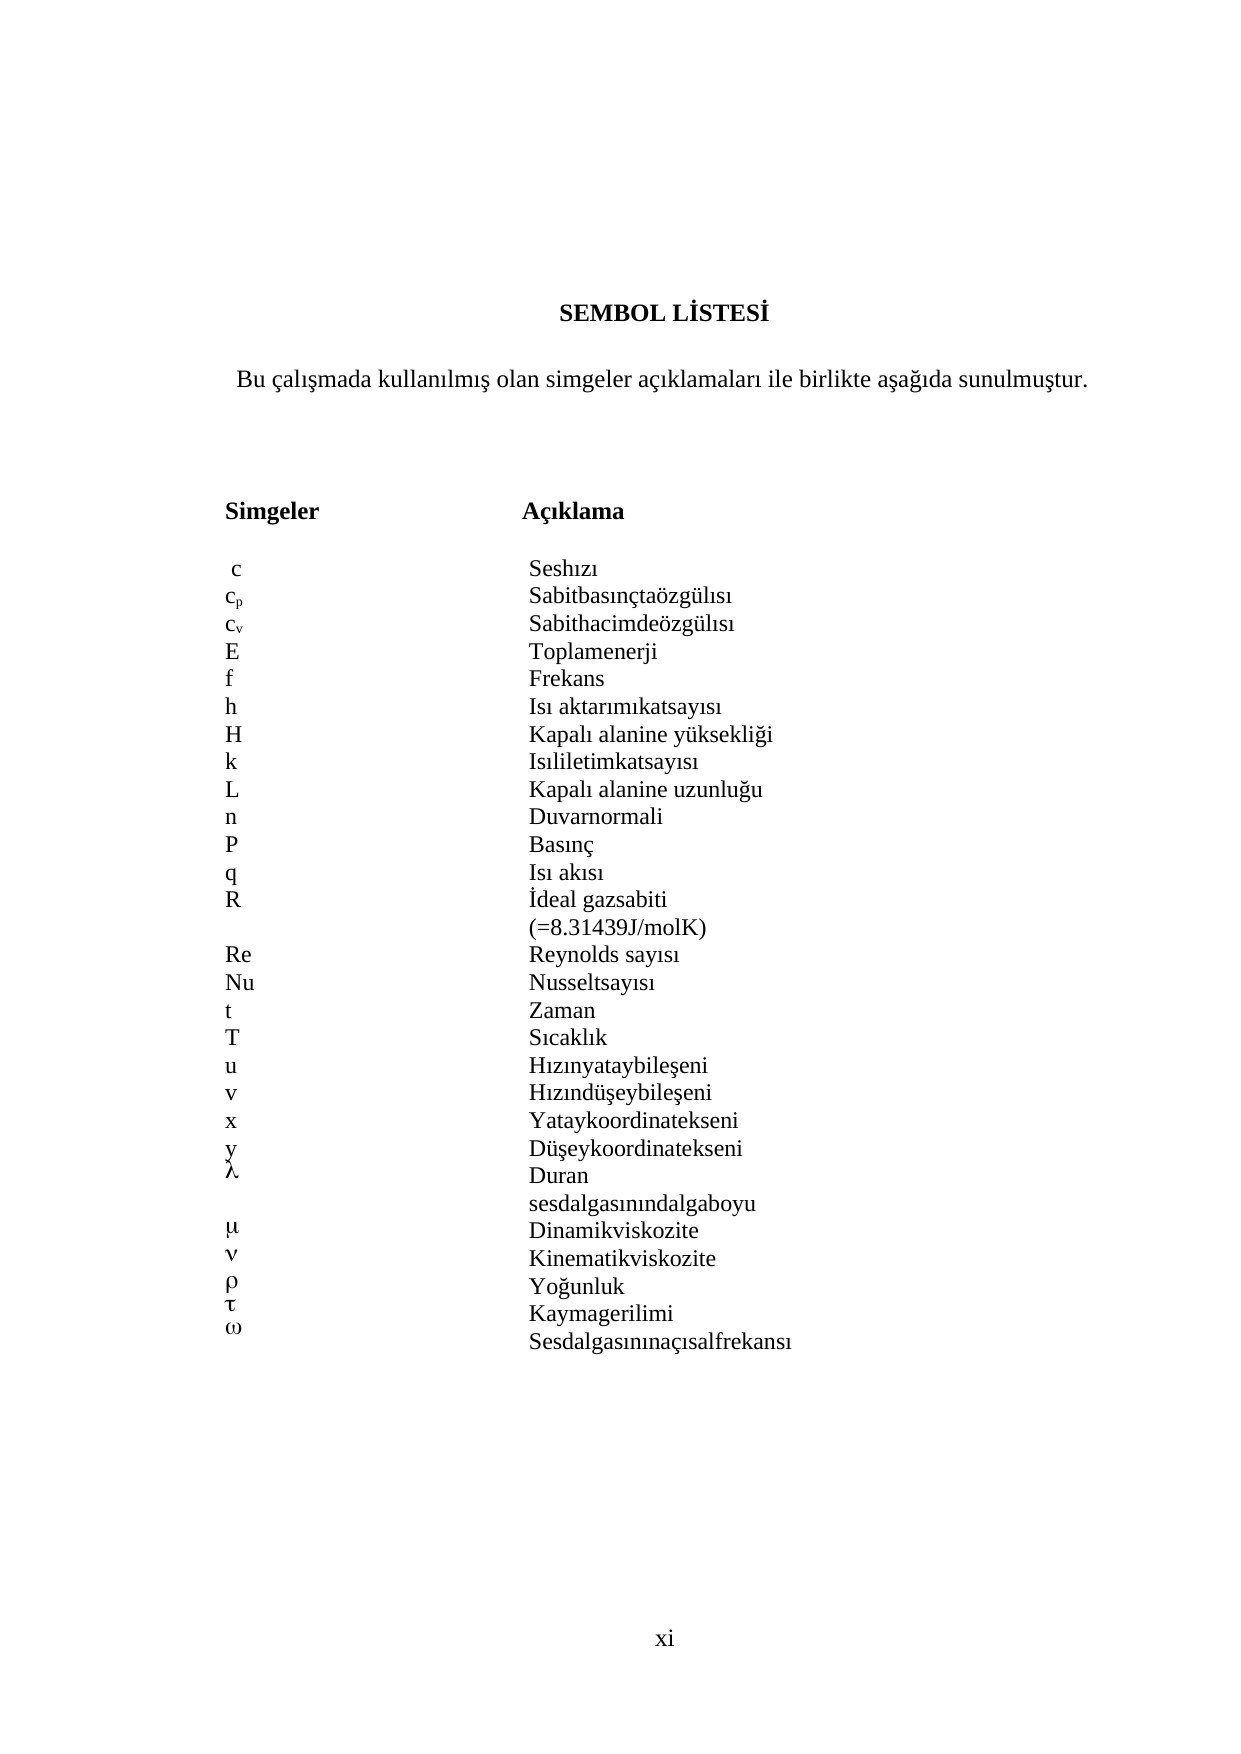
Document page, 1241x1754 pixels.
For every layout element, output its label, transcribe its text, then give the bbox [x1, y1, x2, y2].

table_cell Toplamenerji [518, 637, 821, 664]
table_cell n P [214, 803, 517, 858]
table_cell v [214, 1079, 517, 1106]
table_cell k [214, 747, 517, 775]
table_cell T [214, 1023, 517, 1051]
table_cell [214, 1161, 517, 1216]
table_cell Hızındüşeybileşeni [518, 1079, 821, 1106]
table_cell Nusseltsayısı [518, 968, 821, 996]
text Bu çalışmada kullanılmış olan simgeler açıklamaları ile birlikte aşağıda sunulmuştur. [236, 364, 1092, 393]
table_cell Sabithacimdeözgülısı [518, 609, 821, 637]
table_cell u [214, 1051, 517, 1078]
table_cell E [214, 637, 517, 664]
table_cell Düşeykoordinatekseni [518, 1134, 821, 1161]
table_cell [214, 1272, 517, 1354]
table_cell Seshızı [518, 554, 821, 582]
table_cell L [214, 775, 517, 802]
table_cell cp [214, 582, 517, 609]
table_cell Sıcaklık [518, 1023, 821, 1051]
table_cell f h [214, 664, 517, 719]
text SEMBOL LİSTESİ [236, 298, 1092, 326]
table_cell Yataykoordinatekseni [518, 1106, 821, 1134]
table_cell Kapalı alanine yüksekliği [518, 720, 821, 747]
table_cell Kinematikviskozite [518, 1244, 821, 1272]
table_cell [214, 1244, 517, 1272]
table_cell t [214, 996, 517, 1023]
table_cell Kapalı alanine uzunluğu [518, 775, 821, 802]
table_cell Duvarnormali Basınç [518, 803, 821, 858]
table_cell Isı akısı [518, 858, 821, 885]
table_cell Frekans Isı aktarımıkatsayısı [518, 664, 821, 719]
table_cell [214, 1216, 517, 1244]
table_cell y [214, 1134, 517, 1161]
table_header Açıklama [346, 496, 801, 554]
table_cell Sabitbasınçtaözgülısı [518, 582, 821, 609]
table_cell Zaman [518, 996, 821, 1023]
table_cell Yoğunluk Kaymagerilimi Sesdalgasınınaçısalfrekansı [518, 1272, 821, 1354]
table_cell H [214, 720, 517, 747]
table_cell Duran sesdalgasınındalgaboyu [518, 1161, 821, 1216]
table_cell İdeal gazsabiti (=8.31439J/molK) [518, 885, 821, 940]
table_header Simgeler [214, 496, 346, 554]
table_cell Isıliletimkatsayısı [518, 747, 821, 775]
table_cell R [214, 885, 517, 940]
table_cell x [214, 1106, 517, 1134]
table_cell Dinamikviskozite [518, 1216, 821, 1244]
table_cell Reynolds sayısı [518, 940, 821, 968]
table_cell q [214, 858, 517, 885]
table_cell c [214, 554, 517, 582]
table_cell cv [214, 609, 517, 637]
table_cell Hızınyataybileşeni [518, 1051, 821, 1078]
table_cell Re [214, 940, 517, 968]
table_cell Nu [214, 968, 517, 996]
